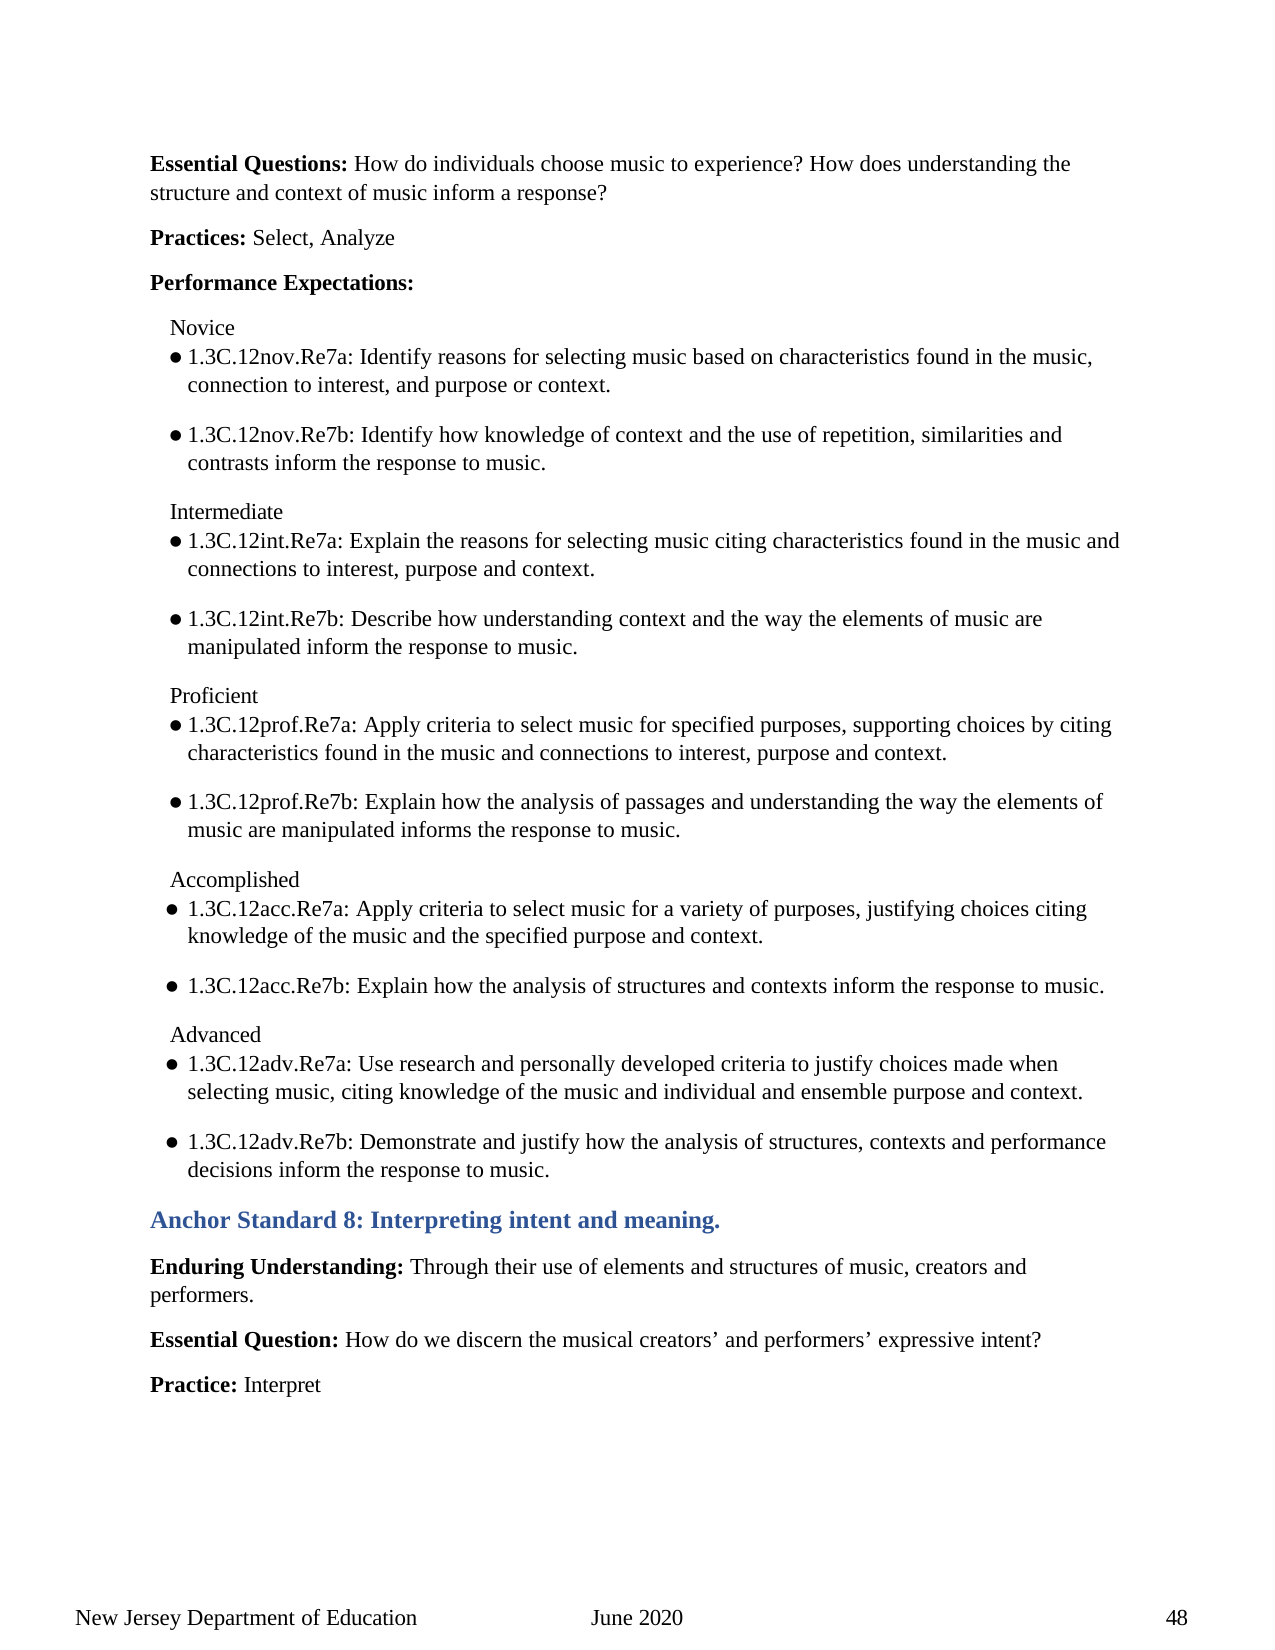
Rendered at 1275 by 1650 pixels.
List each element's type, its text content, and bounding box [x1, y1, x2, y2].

text Novice [169, 314, 1160, 340]
list 1.3C.12int.Re7b: Describe how understanding context and the way the elements of music are manipulated inform the response to music. [169, 604, 1043, 659]
text Accomplished [169, 866, 1160, 892]
text Practices: Select, Analyze [150, 223, 1160, 250]
list 1.3C.12prof.Re7b: Explain how the analysis of passages and understanding the way the elements of music are manipulated informs the response to music. [169, 787, 1103, 842]
subtitle Anchor Standard 8: Interpreting intent and meaning. [150, 1205, 1160, 1233]
list 1.3C.12nov.Re7b: Identify how knowledge of context and the use of repetition, similarities and contrasts inform the response to music. [169, 420, 1063, 475]
list 1.3C.12adv.Re7b: Demonstrate and justify how the analysis of structures, contexts and performance decisions inform the response to music. [165, 1127, 1106, 1182]
text Enduring Understanding: Through their use of elements and structures of music, creators and performers. [150, 1253, 1118, 1307]
text Proficient [169, 682, 1160, 708]
list 1.3C.12acc.Re7a: Apply criteria to select music for a variety of purposes, justifying choices citing knowledge of the music and the specified purpose and context. [165, 894, 1087, 949]
list 1.3C.12int.Re7a: Explain the reasons for selecting music citing characteristics found in the music and connections to interest, purpose and context. [169, 526, 1120, 581]
list 1.3C.12acc.Re7b: Explain how the analysis of structures and contexts inform the response to music. Advanced [165, 951, 1105, 1047]
text Practice: Interpret [150, 1371, 1160, 1398]
text Essential Question: How do we discern the musical creators’ and performers’ expressive intent? [150, 1326, 1160, 1352]
list 1.3C.12prof.Re7a: Apply criteria to select music for specified purposes, supporting choices by citing characteristics found in the music and connections to interest, purpose and context. [169, 710, 1112, 765]
text Intermediate [169, 498, 1160, 524]
subtitle Performance Expectations: [150, 269, 1160, 295]
list 1.3C.12adv.Re7a: Use research and personally developed criteria to justify choices made when selecting music, citing knowledge of the music and individual and ensemble purpose and context. [165, 1049, 1083, 1104]
text Essential Questions: How do individuals choose music to experience? How does understanding the structure and context of music inform a response? [150, 150, 1118, 205]
list 1.3C.12nov.Re7a: Identify reasons for selecting music based on characteristics found in the music, connection to interest, and purpose or context. [169, 342, 1093, 397]
